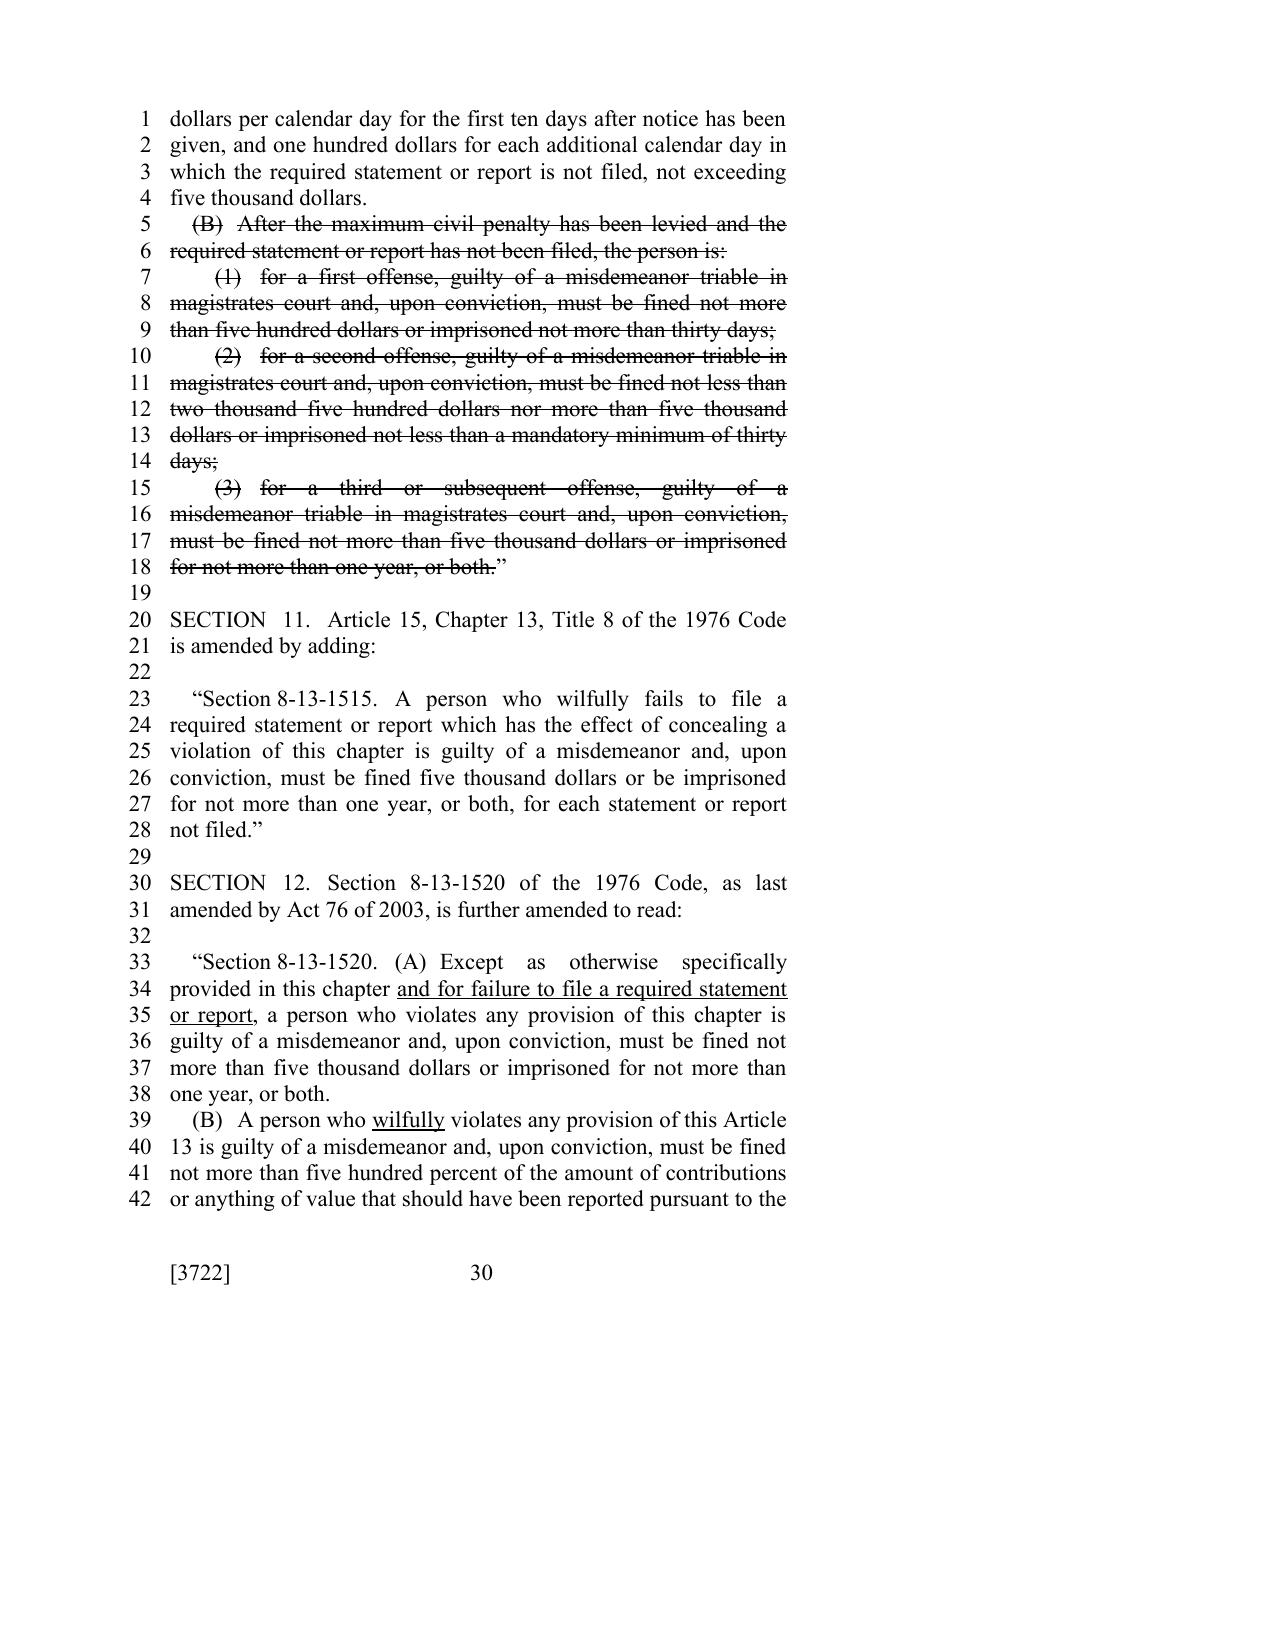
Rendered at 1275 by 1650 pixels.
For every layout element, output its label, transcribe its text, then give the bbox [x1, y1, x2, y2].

text (2) for a second offense, guilty of a misdemeanor triable in magistrates court and, upon conviction, must be fined not less than two thousand five hundred dollars nor more than five thousand dollars or imprisoned not less than a mandatory minimum of thirty days; [169, 410, 787, 436]
text (B) After the maximum civil penalty has been levied and the required statement or report has not been filed, the person is: [169, 210, 787, 263]
text (3) for a third or subsequent offense, guilty of a misdemeanor triable in magistrates court and, upon conviction, must be fined not more than five thousand dollars or imprisoned for not more than one year, or both.” [169, 474, 787, 515]
text (1) for a first offense, guilty of a misdemeanor triable in magistrates court and, upon conviction, must be fined not more than five hundred dollars or imprisoned not more than thirty days; [169, 263, 787, 304]
text (2) for a second offense, guilty of a misdemeanor triable in magistrates court and, upon conviction, must be fined not less than two thousand five hundred dollars nor more than five thousand dollars or imprisoned not less than a mandatory minimum of thirty days; [169, 437, 787, 474]
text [169, 105, 787, 210]
text (3) for a third or subsequent offense, guilty of a misdemeanor triable in magistrates court and, upon conviction, must be fined not more than five thousand dollars or imprisoned for not more than one year, or both.” [169, 516, 787, 541]
text “Section 8-13-1515. A person who wilfully fails to file a required statement or report which has the effect of concealing a violation of this chapter is guilty of a misdemeanor and, upon conviction, must be fined five thousand dollars or be imprisoned for not more than one year, or both, for each statement or report not filed.” [169, 685, 787, 843]
text “Section 8-13-1520. (A) Except as otherwise specifically provided in this chapter and for failure to file a required statement or report, a person who violates any provision of this chapter is guilty of a misdemeanor and, upon conviction, must be fined not more than five thousand dollars or imprisoned for not more than one year, or both. [169, 948, 787, 1106]
text (2) for a second offense, guilty of a misdemeanor triable in magistrates court and, upon conviction, must be fined not less than two thousand five hundred dollars nor more than five thousand dollars or imprisoned not less than a mandatory minimum of thirty days; [169, 342, 787, 383]
text (3) for a third or subsequent offense, guilty of a misdemeanor triable in magistrates court and, upon conviction, must be fined not more than five thousand dollars or imprisoned for not more than one year, or both.” [169, 542, 787, 579]
text (1) for a first offense, guilty of a misdemeanor triable in magistrates court and, upon conviction, must be fined not more than five hundred dollars or imprisoned not more than thirty days; [169, 305, 787, 342]
text SECTION 11. Article 15, Chapter 13, Title 8 of the 1976 Code is amended by adding: [169, 606, 787, 658]
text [169, 1106, 787, 1212]
text SECTION 12. Section 8-13-1520 of the 1976 Code, as last amended by Act 76 of 2003, is further amended to read: [169, 869, 787, 922]
